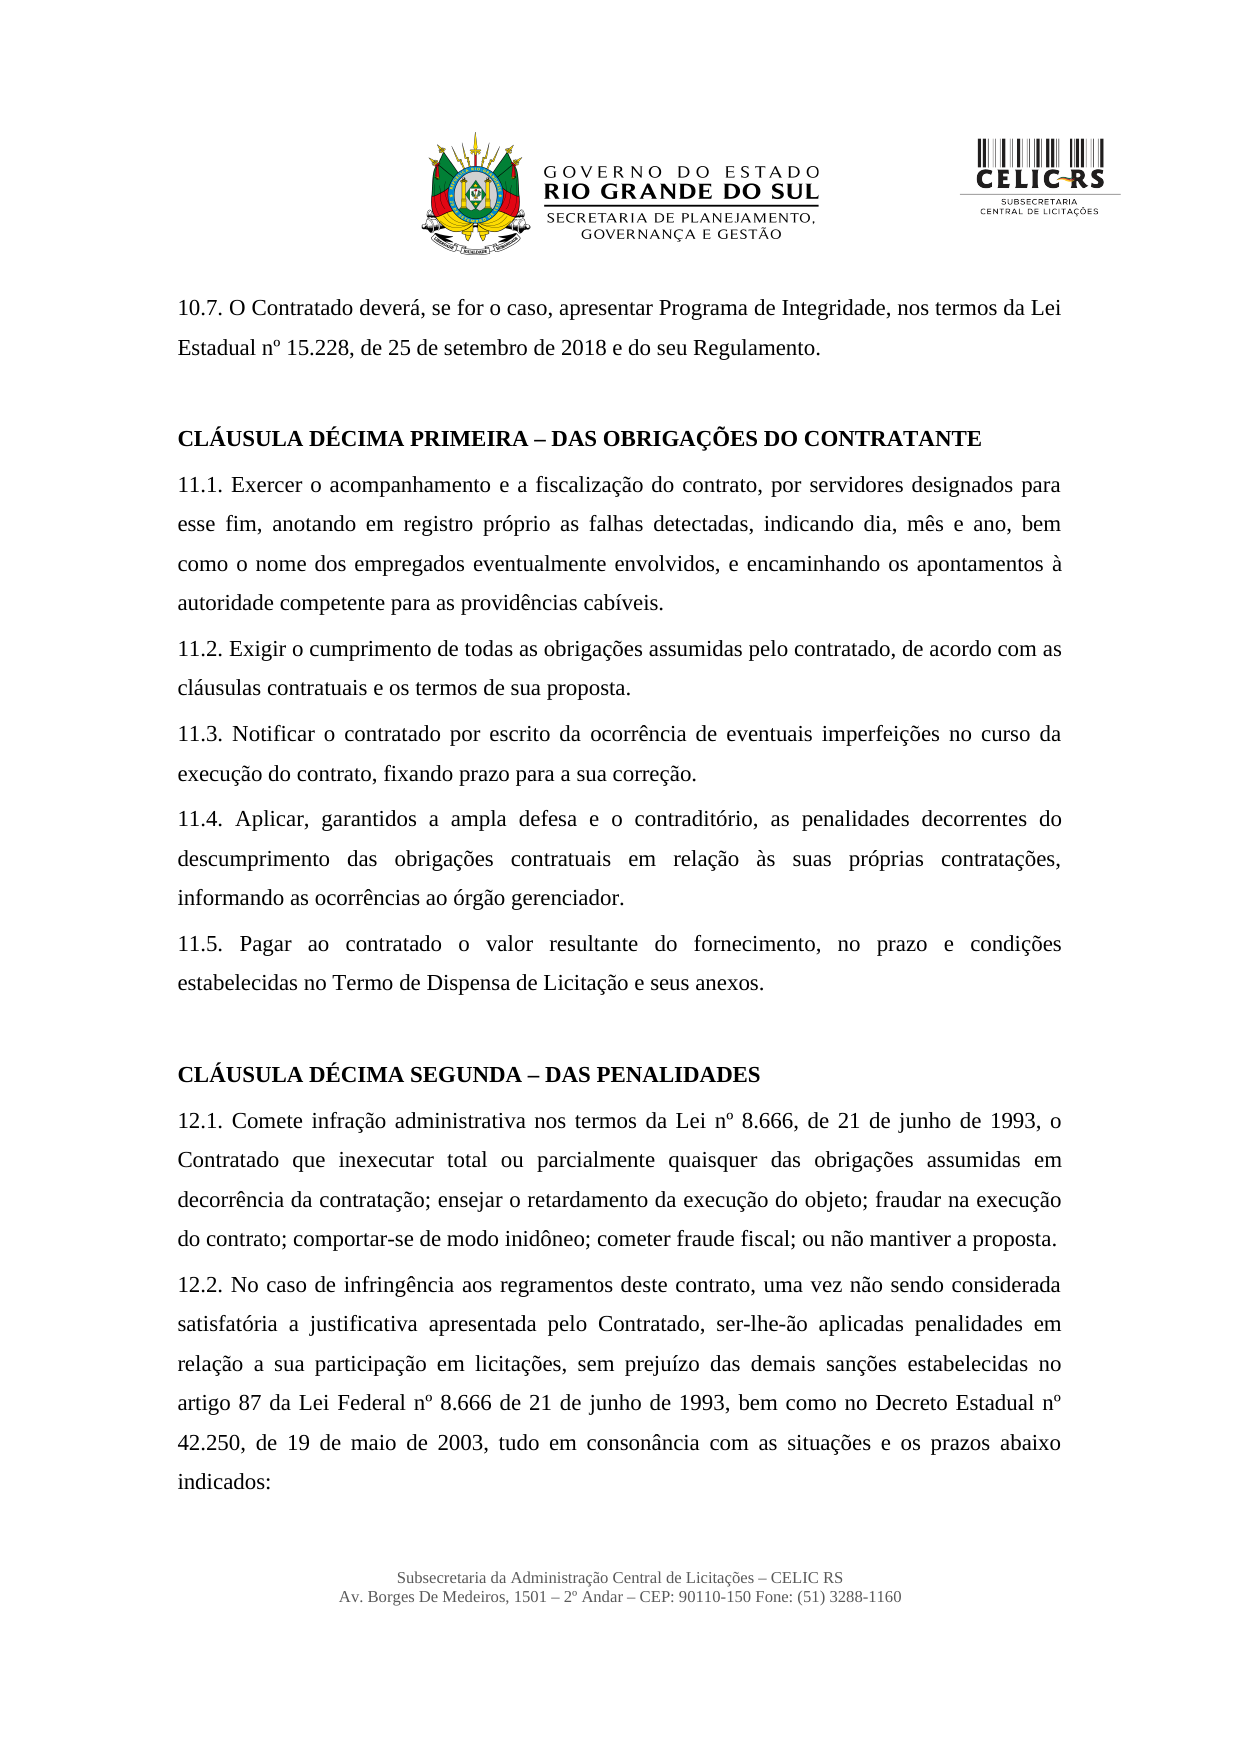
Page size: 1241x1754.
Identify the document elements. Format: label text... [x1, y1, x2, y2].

text 12.2. No caso de infringência aos regramentos deste contrato, uma vez não sendo considerada satisfatória a justificativa apresentada pelo Contratado, ser-lhe-ão aplicadas penalidades em relação a sua participação em licitações, sem prejuízo das demais sanções estabelecidas no artigo 87 da Lei Federal nº 8.666 de 21 de junho de 1993, bem como no Decreto Estadual nº 42.250, de 19 de maio de 2003, tudo em consonância com as situações e os prazos abaixo indicados: [177, 1271, 1063, 1494]
text 12.1. Comete infração administrativa nos termos da Lei nº 8.666, de 21 de junho de 1993, o Contratado que inexecutar total ou parcialmente quaisquer das obrigações assumidas em decorrência da contratação; ensejar o retardamento da execução do objeto; fraudar na execução do contrato; comportar-se de modo inidôneo; cometer fraude fiscal; ou não mantiver a proposta. [177, 1107, 1063, 1251]
text 11.2. Exigir o cumprimento de todas as obrigações assumidas pelo contratado, de acordo com as cláusulas contratuais e os termos de sua proposta. [177, 635, 1063, 701]
subtitle CLÁUSULA DÉCIMA PRIMEIRA – DAS OBRIGAÇÕES DO CONTRATANTE [177, 425, 1063, 451]
text 11.1. Exercer o acompanhamento e a fiscalização do contrato, por servidores designados para esse fim, anotando em registro próprio as falhas detectadas, indicando dia, mês e ano, bem como o nome dos empregados eventualmente envolvidos, e encaminhando os apontamentos à autoridade competente para as providências cabíveis. [177, 471, 1063, 616]
subtitle CLÁUSULA DÉCIMA SEGUNDA – DAS PENALIDADES [177, 1061, 1063, 1087]
picture [421, 132, 819, 255]
text 11.5. Pagar ao contratado o valor resultante do fornecimento, no prazo e condições estabelecidas no Termo de Dispensa de Licitação e seus anexos. [177, 930, 1063, 996]
text 11.4. Aplicar, garantidos a ampla defesa e o contraditório, as penalidades decorrentes do descumprimento das obrigações contratuais em relação às suas próprias contratações, informando as ocorrências ao órgão gerenciador. [177, 805, 1063, 911]
text 10.7. O Contratado deverá, se for o caso, apresentar Programa de Integridade, nos termos da Lei Estadual nº 15.228, de 25 de setembro de 2018 e do seu Regulamento. [177, 294, 1063, 360]
text 11.3. Notificar o contratado por escrito da ocorrência de eventuais imperfeições no curso da execução do contrato, fixando prazo para a sua correção. [177, 720, 1063, 786]
picture [957, 133, 1123, 220]
